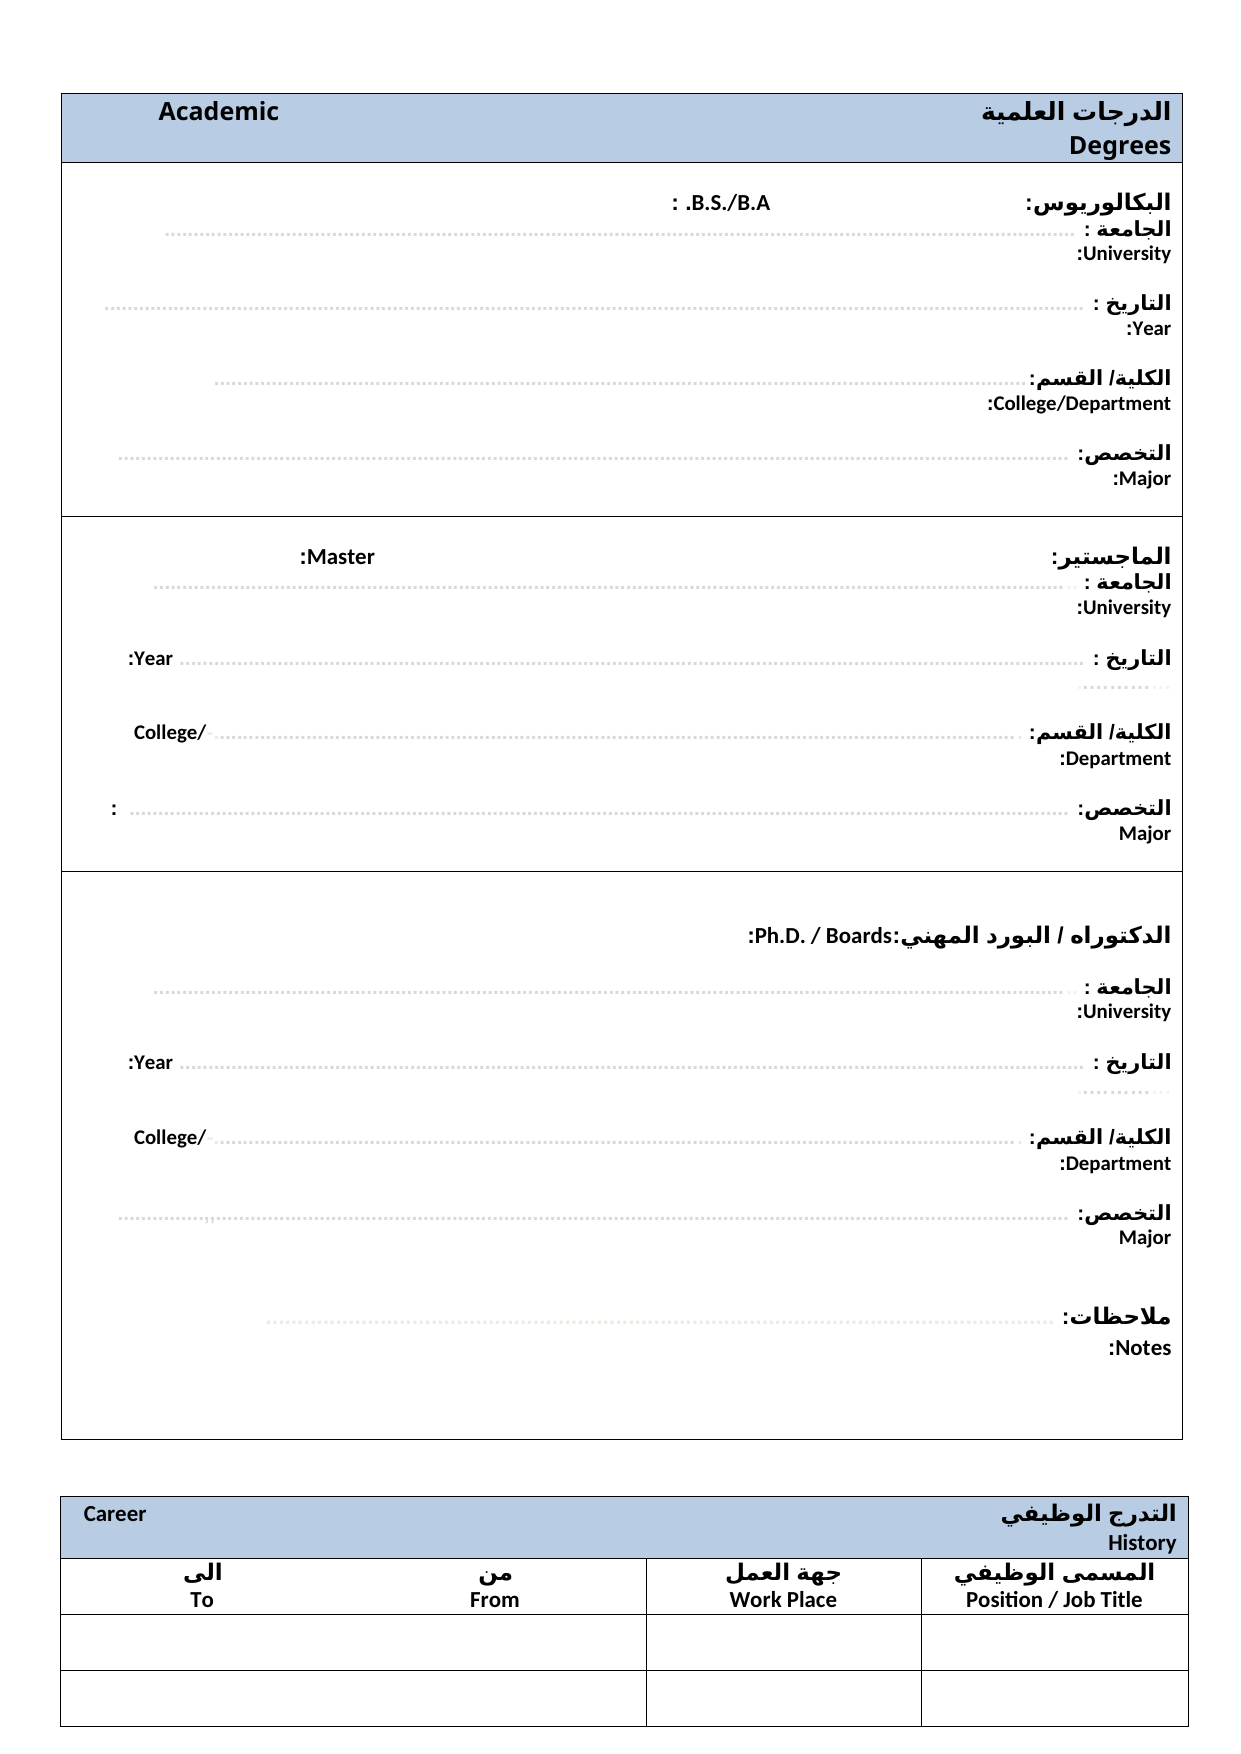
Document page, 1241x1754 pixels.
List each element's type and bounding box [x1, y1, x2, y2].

table_cell [49, 0, 1200, 1727]
